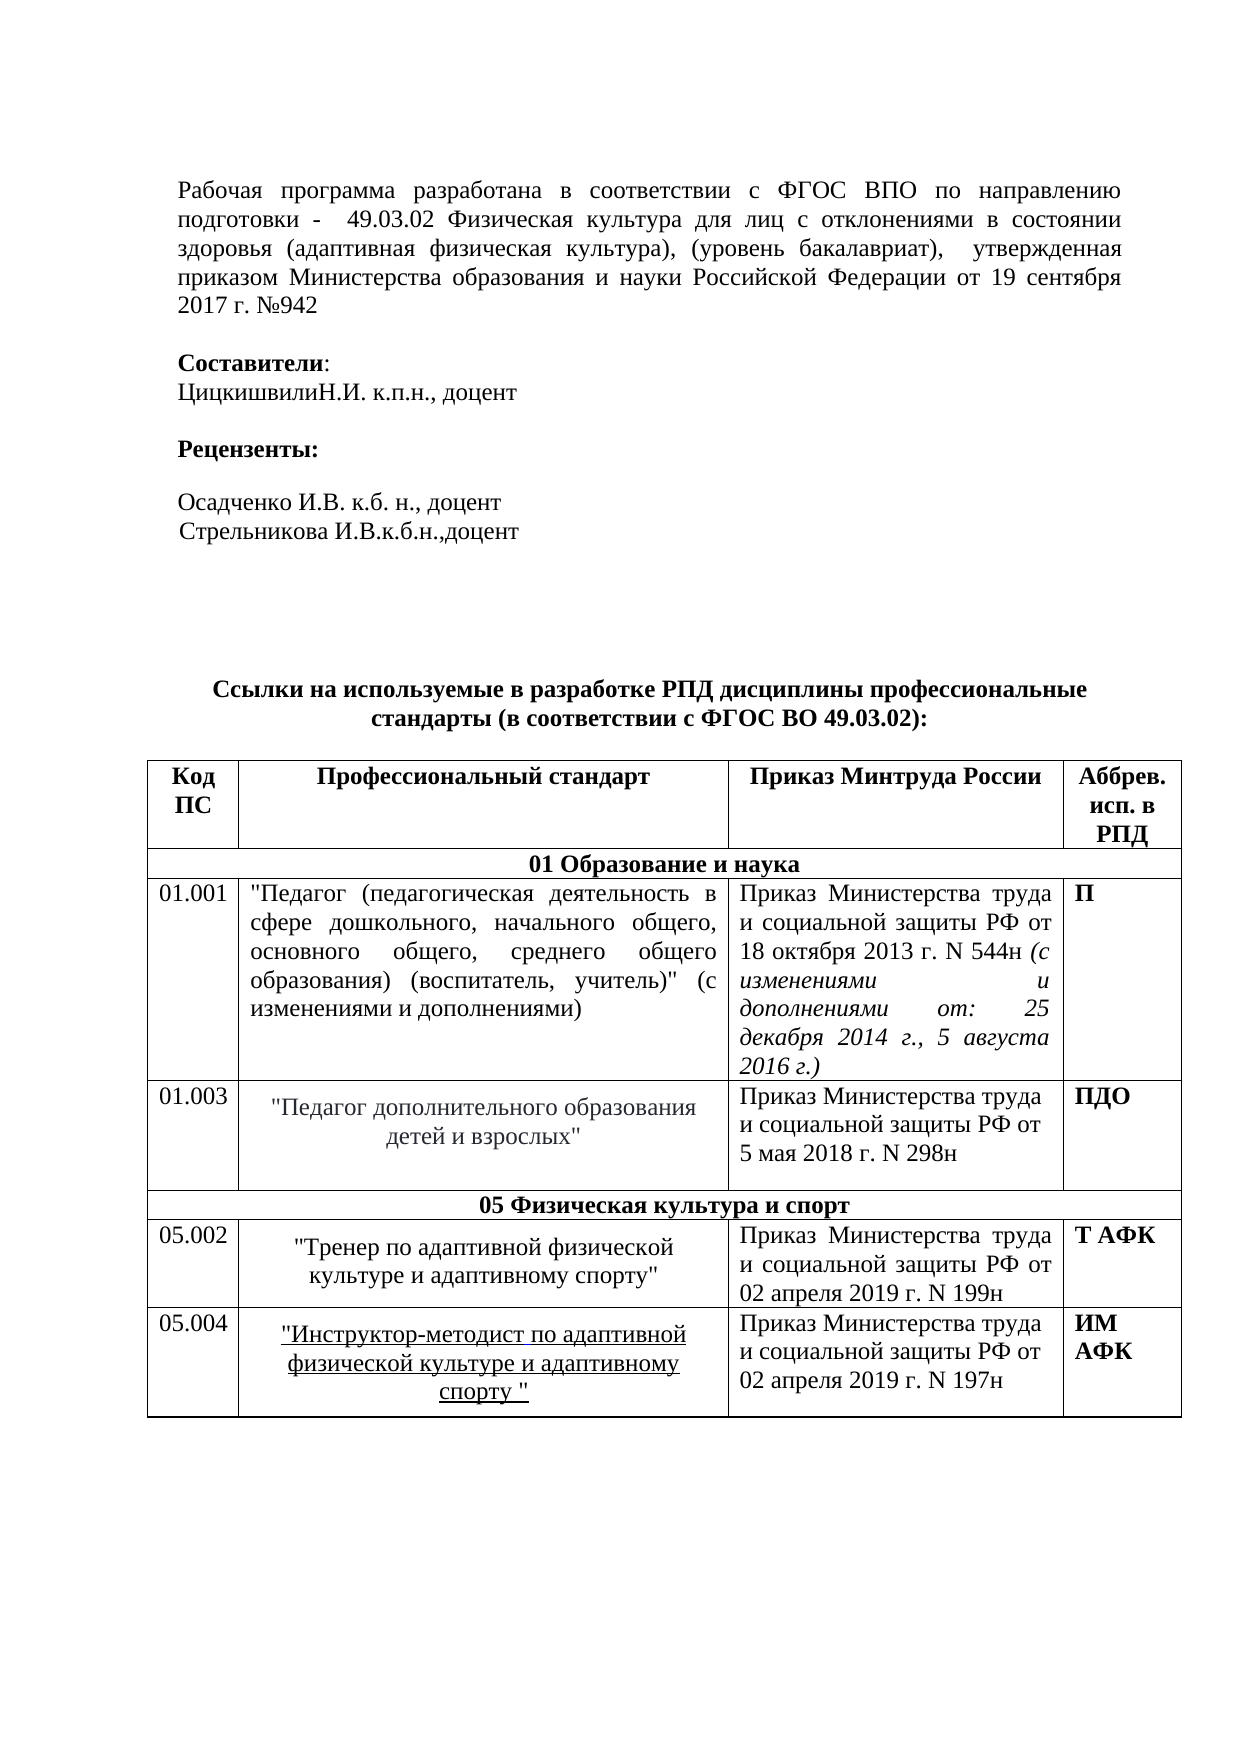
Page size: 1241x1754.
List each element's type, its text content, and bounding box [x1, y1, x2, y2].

text Составители: [177, 348, 1122, 377]
table_cell 05 Физическая культура и спорт [148, 1191, 1181, 1219]
table_cell 01.001 [148, 879, 238, 1080]
table_cell "Тренер по адаптивной физической культуре и адаптивному спорту" [239, 1220, 728, 1307]
table_header Аббрев. исп. в РПД [1064, 761, 1181, 848]
text Рецензенты: [177, 434, 1122, 463]
table_cell П [1064, 879, 1181, 1080]
table_cell 05.004 [148, 1308, 238, 1416]
text Рабочая программа разработана в соответствии с ФГОС ВПО по направлению подготовки - 49.03.02 Физическая культура для лиц с отклонениями в состоянии здоровья (адаптивная физическая культура), (уровень бакалавриат), утвержденная приказом Министерства образования и науки Российской Федерации от 19 сентября 2017 г. №942 [177, 176, 1122, 319]
text Осадченко И.В. к.б. н., доцент [177, 487, 1122, 516]
table_header Код ПС [148, 761, 238, 848]
table_cell Приказ Министерства труда и социальной защиты РФ от 18 октября 2013 г. N 544н (с изменениями и дополнениями от: 25 декабря 2014 г., 5 августа 2016 г.) [729, 879, 1063, 1080]
text ЦицкишвилиН.И. к.п.н., доцент [177, 377, 1122, 406]
table_cell "Педагог (педагогическая деятельность в сфере дошкольного, начального общего, основного общего, среднего общего образования) (воспитатель, учитель)" (с изменениями и дополнениями) [239, 879, 728, 1080]
table_cell Приказ Министерства труда и социальной защиты РФ от 5 мая 2018 г. N 298н [729, 1081, 1063, 1189]
text Ссылки на используемые в разработке РПД дисциплины профессиональные стандарты (в соответствии с ФГОС ВО 49.03.02): [177, 674, 1122, 732]
table_cell 01 Образование и наука [148, 849, 1181, 877]
table_cell ИМ АФК [1064, 1308, 1181, 1416]
table_cell Приказ Министерства труда и социальной защиты РФ от 02 апреля 2019 г. N 197н [729, 1308, 1063, 1416]
table_header Профессиональный стандарт [239, 761, 728, 848]
table_cell ПДО [1064, 1081, 1181, 1189]
text Стрельникова И.В.к.б.н.,доцент [148, 516, 1122, 545]
table_cell Приказ Министерства труда и социальной защиты РФ от 02 апреля 2019 г. N 199н [729, 1220, 1063, 1307]
table_cell 05.002 [148, 1220, 238, 1307]
table_cell 01.003 [148, 1081, 238, 1189]
table_cell "Инструктор-методист по адаптивной физической культуре и адаптивному спорту " [239, 1308, 728, 1416]
table_cell "Педагог дополнительного образования детей и взрослых" [239, 1081, 728, 1189]
table_header Приказ Минтруда России [729, 761, 1063, 848]
table_cell Т АФК [1064, 1220, 1181, 1307]
